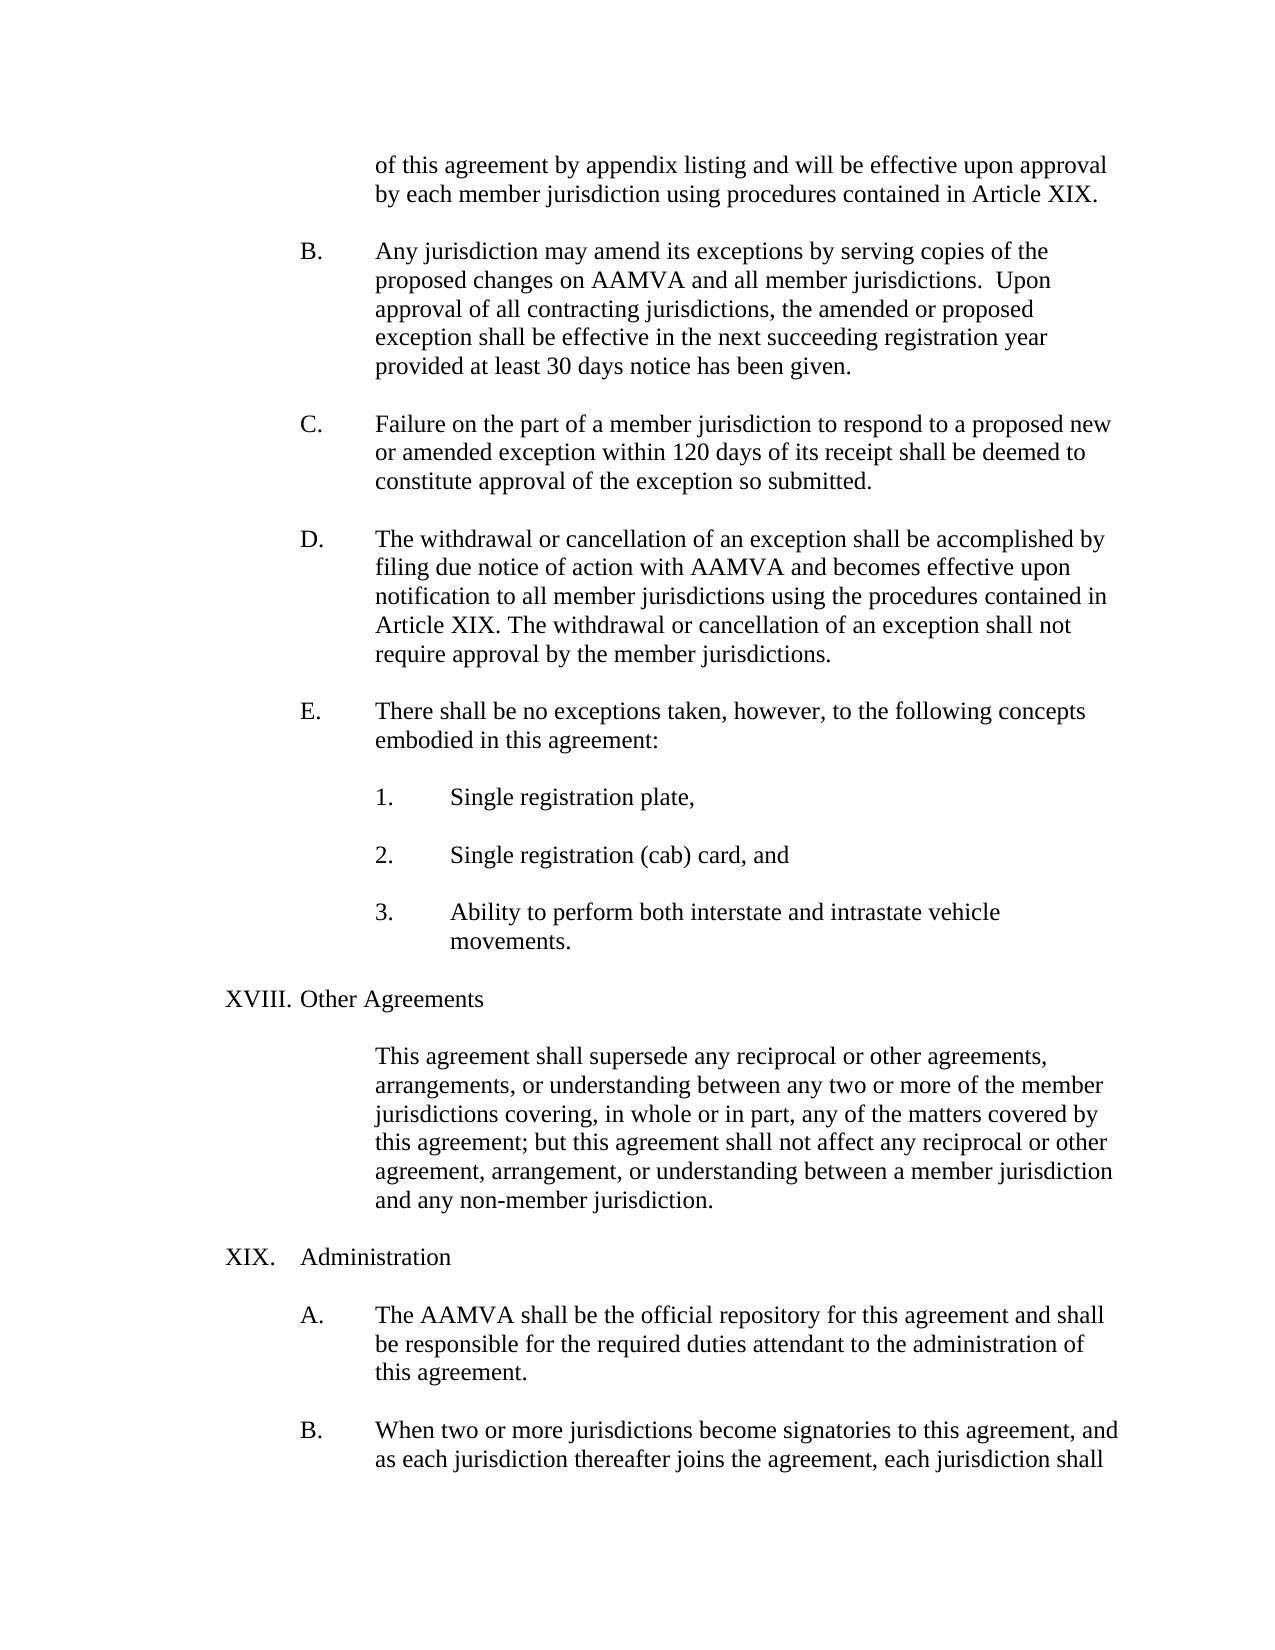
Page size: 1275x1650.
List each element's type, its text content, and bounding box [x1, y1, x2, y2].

text XVIII. Other Agreements [225, 984, 1125, 1012]
text 3. Ability to perform both interstate and intrastate vehicle movements. [375, 897, 1125, 955]
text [300, 1415, 1125, 1472]
text 1. Single registration plate, [375, 782, 1125, 811]
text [300, 150, 1125, 207]
text This agreement shall supersede any reciprocal or other agreements, arrangements, or understanding between any two or more of the member jurisdictions covering, in whole or in part, any of the matters covered by this agreement; but this agreement shall not affect any reciprocal or other agreement, arrangement, or understanding between a member jurisdiction and any non-member jurisdiction. [300, 1041, 1125, 1214]
text D. The withdrawal or cancellation of an exception shall be accomplished by filing due notice of action with AAMVA and becomes effective upon notification to all member jurisdictions using the procedures contained in Article XIX. The withdrawal or cancellation of an exception shall not require approval by the member jurisdictions. [300, 524, 1125, 667]
text XIX. Administration [225, 1242, 1125, 1271]
text 2. Single registration (cab) card, and [375, 840, 1125, 869]
text E. There shall be no exceptions taken, however, to the following concepts embodied in this agreement: [300, 696, 1125, 754]
text C. Failure on the part of a member jurisdiction to respond to a proposed new or amended exception within 120 days of its receipt shall be deemed to constitute approval of the exception so submitted. [300, 409, 1125, 495]
text B. Any jurisdiction may amend its exceptions by serving copies of the proposed changes on AAMVA and all member jurisdictions. Upon approval of all contracting jurisdictions, the amended or proposed exception shall be effective in the next succeeding registration year provided at least 30 days notice has been given. [300, 236, 1125, 380]
text A. The AAMVA shall be the official repository for this agreement and shall be responsible for the required duties attendant to the administration of this agreement. [300, 1300, 1125, 1386]
